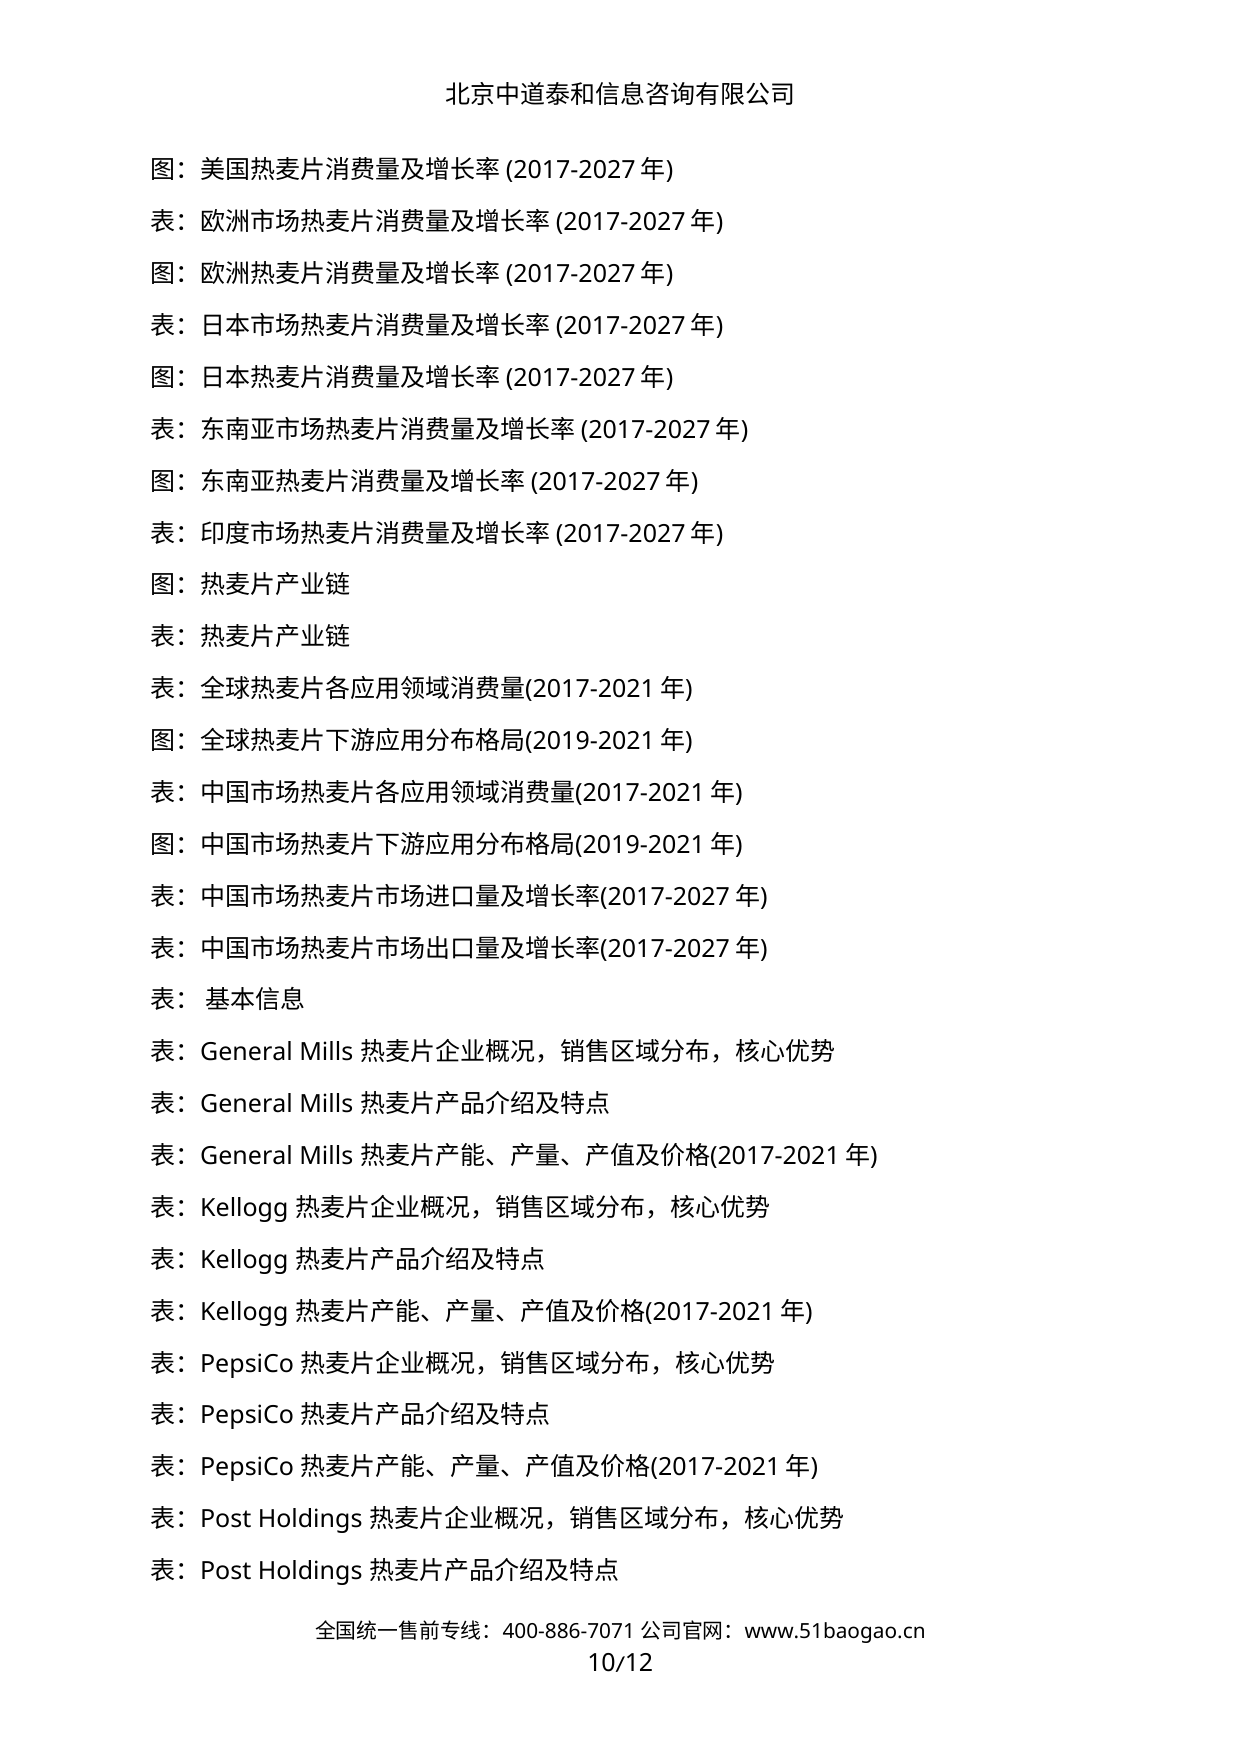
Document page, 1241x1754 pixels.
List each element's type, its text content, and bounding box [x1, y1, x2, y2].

text 表：全球热麦片各应用领域消费量(2017-2021年) [150, 669, 1090, 705]
text 图：全球热麦片下游应用分布格局(2019-2021年) [150, 721, 1090, 757]
text 表：中国市场热麦片市场进口量及增长率(2017-2027年) [150, 876, 1090, 912]
text 表：General Mills 热麦片产能、产量、产值及价格(2017-2021年) [150, 1136, 1090, 1172]
text 图：东南亚热麦片消费量及增长率 (2017-2027年) [150, 461, 1090, 497]
text 表：Kellogg 热麦片企业概况，销售区域分布，核心优势 [150, 1187, 1090, 1224]
text 图：中国市场热麦片下游应用分布格局(2019-2021年) [150, 824, 1090, 861]
text 表：Post Holdings 热麦片产品介绍及特点 [150, 1551, 1090, 1587]
text 表：Kellogg 热麦片产能、产量、产值及价格(2017-2021年) [150, 1291, 1090, 1327]
text 表：General Mills 热麦片企业概况，销售区域分布，核心优势 [150, 1032, 1090, 1068]
text 表：PepsiCo 热麦片产能、产量、产值及价格(2017-2021年) [150, 1447, 1090, 1483]
text 表：General Mills 热麦片产品介绍及特点 [150, 1084, 1090, 1120]
text 图：日本热麦片消费量及增长率 (2017-2027年) [150, 357, 1090, 394]
text 表：PepsiCo 热麦片产品介绍及特点 [150, 1395, 1090, 1431]
text 图：美国热麦片消费量及增长率 (2017-2027年) [150, 150, 1090, 186]
text 表：中国市场热麦片各应用领域消费量(2017-2021年) [150, 772, 1090, 809]
text 表： 基本信息 [150, 980, 1090, 1016]
text 图：热麦片产业链 [150, 565, 1090, 601]
text 表：PepsiCo 热麦片企业概况，销售区域分布，核心优势 [150, 1343, 1090, 1379]
text 表：中国市场热麦片市场出口量及增长率(2017-2027年) [150, 928, 1090, 964]
text 表：东南亚市场热麦片消费量及增长率 (2017-2027年) [150, 409, 1090, 446]
text 表：Kellogg 热麦片产品介绍及特点 [150, 1239, 1090, 1276]
text 表：日本市场热麦片消费量及增长率 (2017-2027年) [150, 306, 1090, 342]
text 表：热麦片产业链 [150, 617, 1090, 653]
text 表：印度市场热麦片消费量及增长率 (2017-2027年) [150, 513, 1090, 549]
text 图：欧洲热麦片消费量及增长率 (2017-2027年) [150, 254, 1090, 290]
text 表：欧洲市场热麦片消费量及增长率 (2017-2027年) [150, 202, 1090, 238]
text 表：Post Holdings 热麦片企业概况，销售区域分布，核心优势 [150, 1499, 1090, 1535]
